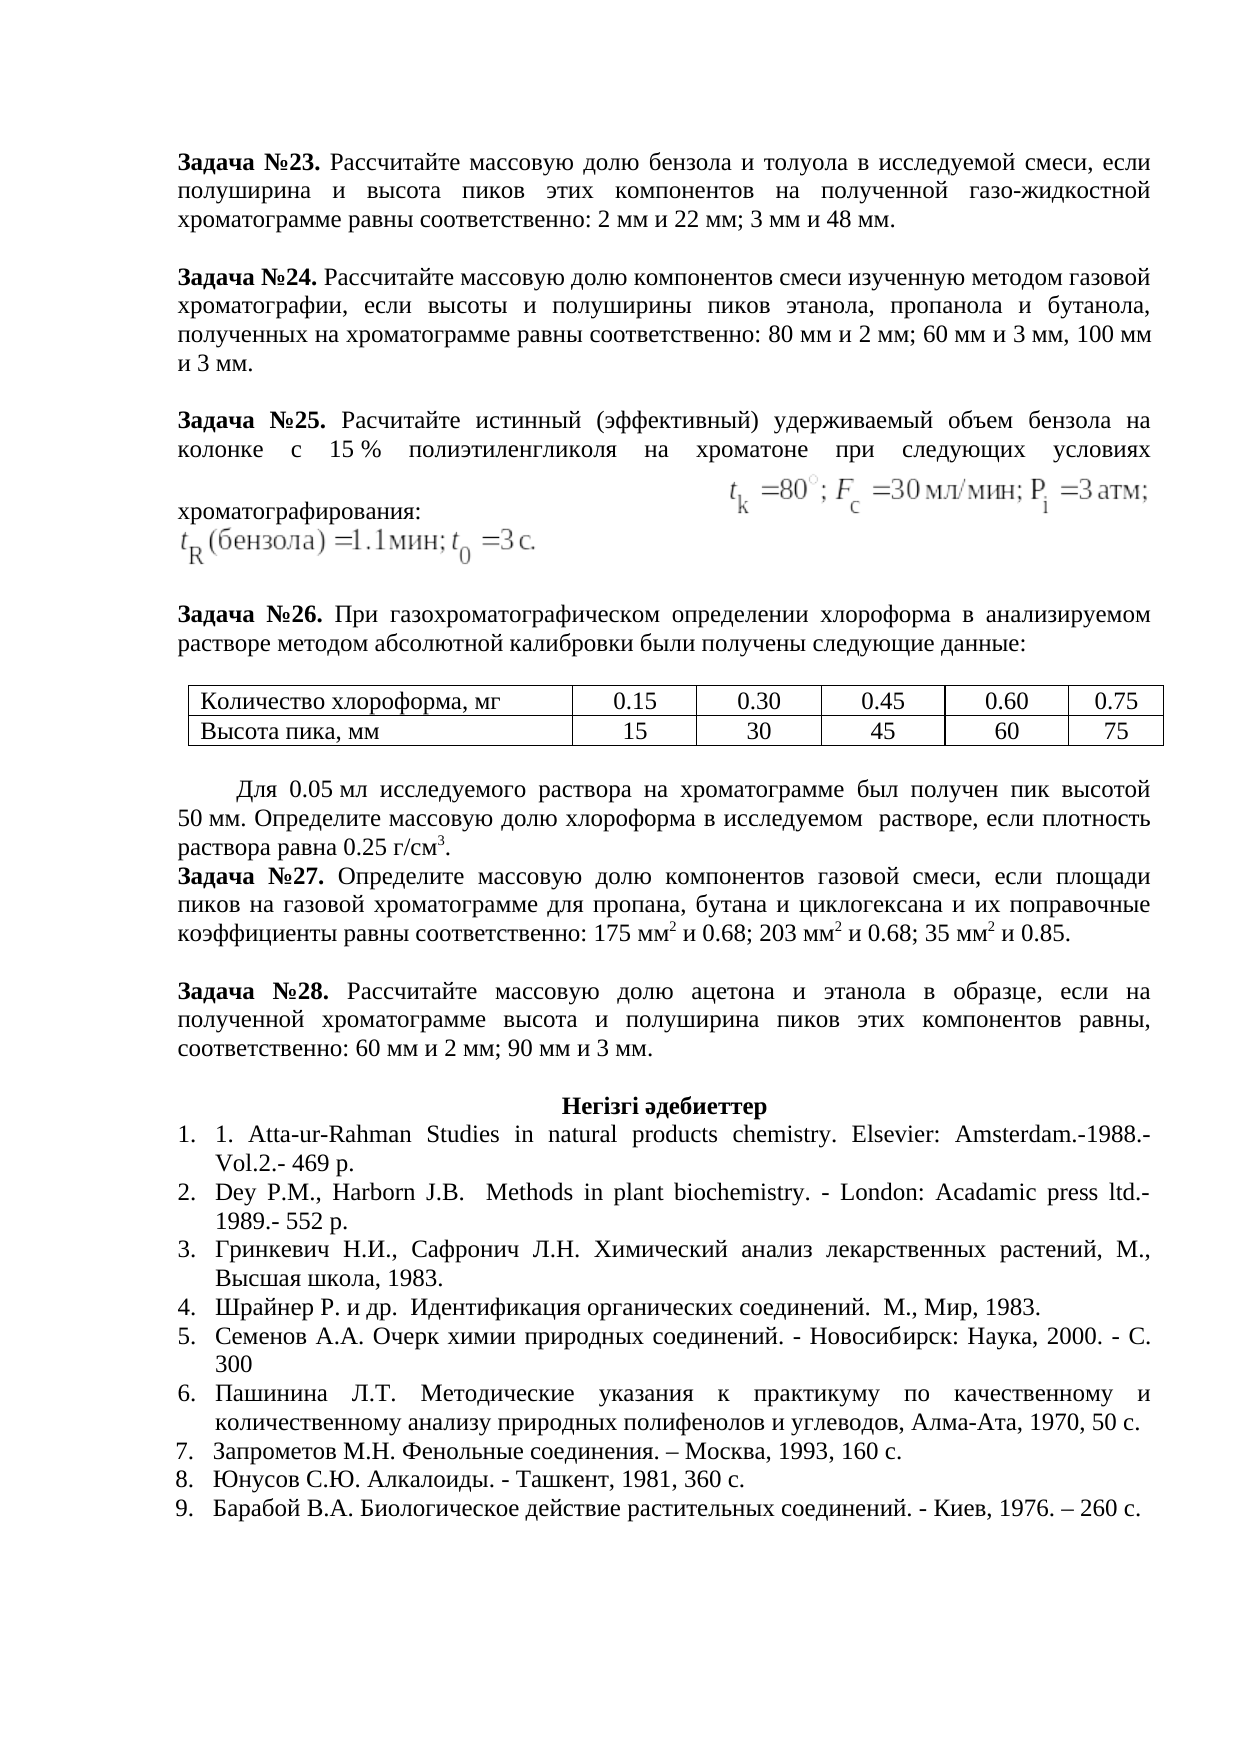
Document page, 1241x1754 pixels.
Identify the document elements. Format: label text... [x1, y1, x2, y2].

list Барабой В.А. Биологическое действие растительных соединений. - Киев, 1976. – 260 с. [175, 1493, 1152, 1522]
text Для 0.05 мл исследуемого раствора на хроматограмме был получен пик высотой 50 мм. Определите массовую долю хлороформа в исследуемом растворе, если плотность раствора равна 0.25 г/см3. [177, 774, 1152, 861]
list Запрометов М.Н. Фенольные соединения. – Москва, 1993, 160 c. [175, 1436, 1152, 1464]
table_header 0.30 [697, 686, 821, 715]
list Пашинина Л.Т. Методические указания к практикуму по качественному и количественному анализу природных полифенолов и углеводов, Алма-Ата, 1970, 50 с. [177, 1378, 1152, 1436]
list Шрайнер Р. и др. Идентификация органических соединений. М., Мир, 1983. [177, 1292, 1152, 1321]
list Гринкевич Н.И., Сафронич Л.Н. Химический анализ лекарственных растений, М., Высшая школа, 1983. [177, 1234, 1152, 1292]
text Задача №26. При газохроматографическом определении хлороформа в анализируемом растворе методом абсолютной калибровки были получены следующие данные: [177, 599, 1152, 656]
table_cell 60 [946, 716, 1068, 745]
table_cell 75 [1069, 716, 1163, 745]
text Задача №25. Расчитайте истинный (эффективный) удерживаемый объем бензола на колонке с 15 % полиэтиленгликоля на хроматоне при следующих условиях хроматографирования: [177, 406, 1152, 570]
table_header 0.45 [822, 686, 944, 715]
table_header 0.15 [573, 686, 696, 715]
table_cell 45 [822, 716, 944, 745]
text Негізгі әдебиеттер [177, 1091, 1152, 1119]
table_header Количество хлороформа, мг [189, 686, 572, 715]
table_cell Высота пика, мм [189, 716, 572, 745]
table_cell 30 [697, 716, 821, 745]
text Задача №23. Рассчитайте массовую долю бензола и толуола в исследуемой смеси, если полуширина и высота пиков этих компонентов на полученной газо-жидкостной хроматограмме равны соответственно: 2 мм и 22 мм; 3 мм и 48 мм. [177, 147, 1152, 233]
text Задача №27. Определите массовую долю компонентов газовой смеси, если площади пиков на газовой хроматограмме для пропана, бутана и циклогексана и их поправочные коэффициенты равны соответственно: 175 мм2 и 0.68; 203 мм2 и 0.68; 35 мм2 и 0.85. [177, 861, 1152, 947]
text Задача №24. Рассчитайте массовую долю компонентов смеси изученную методом газовой хроматографии, если высоты и полуширины пиков этанола, пропанола и бутанола, полученных на хроматограмме равны соответственно: 80 мм и 2 мм; 60 мм и 3 мм, 100 мм и 3 мм. [177, 262, 1152, 377]
text Задача №28. Рассчитайте массовую долю ацетона и этанола в образце, если на полученной хроматограмме высота и полуширина пиков этих компонентов равны, соответственно: 60 мм и 2 мм; 90 мм и 3 мм. [177, 976, 1152, 1062]
table_header 0.60 [946, 686, 1068, 715]
table_cell 15 [573, 716, 696, 745]
list Семенов А.А. Очерк химии природных соединений. - Новосибирск: Наука, 2000. - С. 300 [177, 1321, 1152, 1378]
list 1. Atta-ur-Rahman Studies in natural products chemistry. Elsevier: Amsterdam.-1988.- Vol.2.- 469 p. [177, 1119, 1152, 1177]
list Юнусов С.Ю. Алкалоиды. - Ташкент, 1981, 360 c. [175, 1464, 1152, 1493]
table_header 0.75 [1069, 686, 1163, 715]
list Dey P.M., Harborn J.B. Methods in plant biochemistry. - London: Acadamic press ltd.- 1989.- 552 p. [177, 1177, 1152, 1234]
